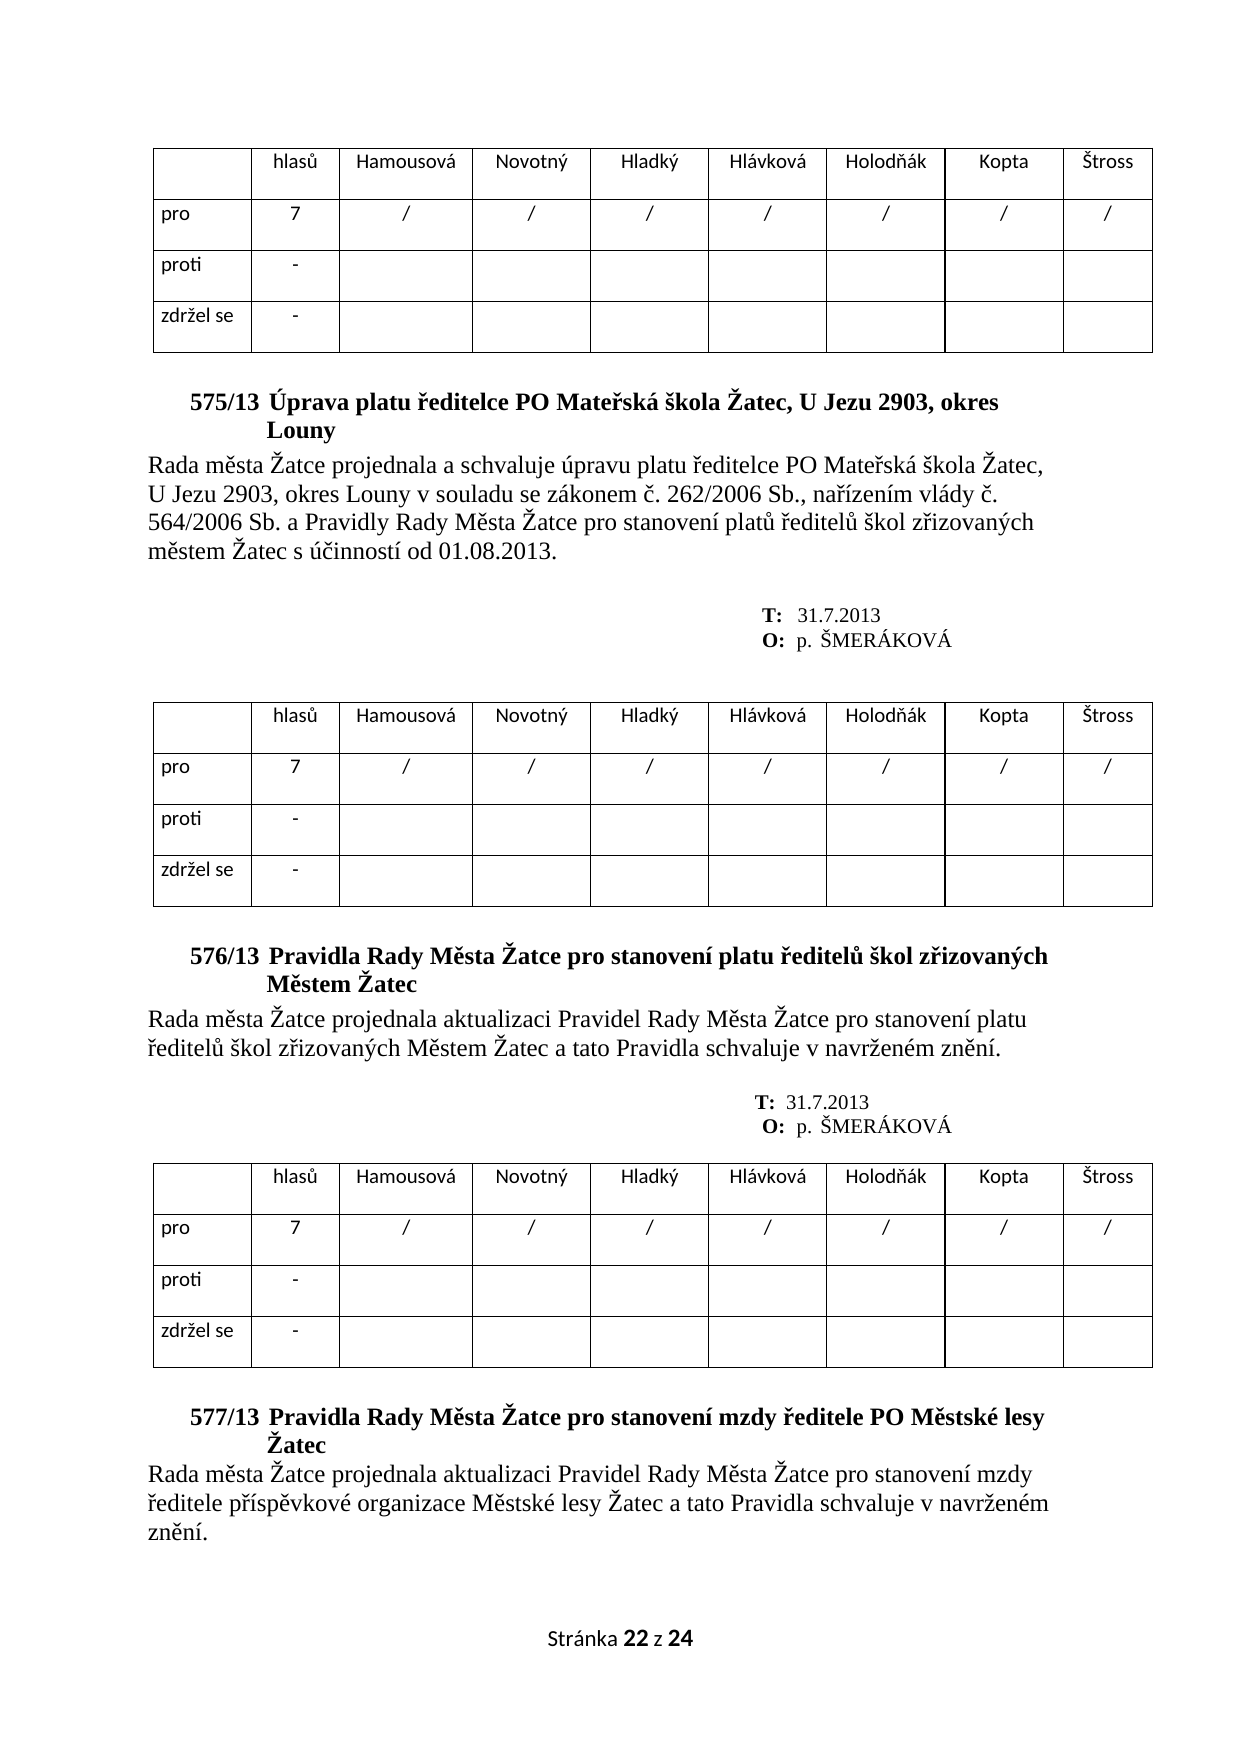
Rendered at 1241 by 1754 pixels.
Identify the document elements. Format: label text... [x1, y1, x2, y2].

table_header Hamousová [340, 1164, 472, 1213]
table_header Holodňák [827, 703, 944, 753]
table_cell [473, 1317, 590, 1367]
table_header hlasů [252, 149, 339, 199]
table_cell / [340, 754, 472, 804]
text Městem Žatec [148, 969, 1093, 998]
table_header Štross [1064, 1164, 1152, 1213]
table_cell / [1064, 1215, 1152, 1265]
table_cell [473, 251, 590, 301]
text Louny [148, 416, 1093, 444]
table_header [154, 149, 251, 199]
table_cell [340, 1266, 472, 1316]
table_cell zdržel se [154, 1317, 251, 1367]
table_cell / [473, 754, 590, 804]
table_cell [1064, 302, 1152, 352]
table_cell [827, 805, 944, 855]
table_cell [709, 302, 826, 352]
text 577/13 Pravidla Rady Města Žatce pro stanovení mzdy ředitele PO Městské lesy [148, 1402, 1093, 1430]
text T: 31.7.2013 [148, 1090, 1093, 1114]
table_cell [827, 1317, 944, 1367]
table_cell [473, 856, 590, 906]
table_cell / [827, 200, 944, 250]
table_header Holodňák [827, 1164, 944, 1213]
table_header Hlávková [709, 149, 826, 199]
table_header hlasů [252, 1164, 339, 1213]
table_cell [709, 1266, 826, 1316]
table_cell / [827, 754, 944, 804]
text U Jezu 2903, okres Louny v souladu se zákonem č. 262/2006 Sb., nařízením vlády č. [148, 479, 1093, 507]
table_cell [827, 856, 944, 906]
table_cell [709, 1317, 826, 1367]
table_header Hlávková [709, 1164, 826, 1213]
table_cell / [709, 200, 826, 250]
text Rada města Žatce projednala aktualizaci Pravidel Rady Města Žatce pro stanovení platu [148, 1004, 1093, 1033]
table_header Hamousová [340, 703, 472, 753]
text městem Žatec s účinností od 01.08.2013. [148, 536, 1093, 565]
table_cell / [946, 754, 1063, 804]
text O: p. ŠMERÁKOVÁ [148, 627, 1093, 652]
table_cell pro [154, 754, 251, 804]
table_cell [473, 1266, 590, 1316]
table_header Štross [1064, 703, 1152, 753]
table_cell / [709, 754, 826, 804]
table_header hlasů [252, 703, 339, 753]
table_header Kopta [946, 149, 1063, 199]
table_header Hamousová [340, 149, 472, 199]
table_cell / [1064, 754, 1152, 804]
table_cell / [340, 200, 472, 250]
table_cell [946, 302, 1063, 352]
table_header Novotný [473, 703, 590, 753]
table_header Kopta [946, 703, 1063, 753]
text znění. [148, 1517, 1093, 1545]
table_cell [709, 251, 826, 301]
table_cell zdržel se [154, 302, 251, 352]
table_cell [827, 302, 944, 352]
table_cell [591, 805, 708, 855]
table_cell [1064, 805, 1152, 855]
table_cell [1064, 251, 1152, 301]
table_cell / [827, 1215, 944, 1265]
table_cell [946, 856, 1063, 906]
table_cell / [340, 1215, 472, 1265]
text 564/2006 Sb. a Pravidly Rady Města Žatce pro stanovení platů ředitelů škol zřizovaných [148, 507, 1093, 536]
table_cell proti [154, 251, 251, 301]
table_cell - [252, 856, 339, 906]
table_cell / [591, 200, 708, 250]
table_cell [591, 302, 708, 352]
table_cell - [252, 251, 339, 301]
table_header Novotný [473, 1164, 590, 1213]
table_cell [591, 856, 708, 906]
table_cell [946, 1266, 1063, 1316]
table_cell - [252, 1317, 339, 1367]
table_cell 7 [252, 754, 339, 804]
text ředitele příspěvkové organizace Městské lesy Žatec a tato Pravidla schvaluje v navrženém [148, 1488, 1093, 1517]
table_cell / [709, 1215, 826, 1265]
text Rada města Žatce projednala a schvaluje úpravu platu ředitelce PO Mateřská škola Žatec, [148, 450, 1093, 479]
text T: 31.7.2013 [148, 603, 1093, 627]
table_cell [591, 1266, 708, 1316]
table_cell [340, 251, 472, 301]
table_cell [340, 1317, 472, 1367]
table_cell pro [154, 1215, 251, 1265]
table_cell / [1064, 200, 1152, 250]
table_cell [1064, 1266, 1152, 1316]
table_cell / [591, 754, 708, 804]
table_cell [591, 1317, 708, 1367]
table_cell [709, 805, 826, 855]
table_cell proti [154, 1266, 251, 1316]
text 576/13 Pravidla Rady Města Žatce pro stanovení platu ředitelů škol zřizovaných [148, 941, 1093, 969]
table_header Hlávková [709, 703, 826, 753]
text 575/13 Úprava platu ředitelce PO Mateřská škola Žatec, U Jezu 2903, okres [148, 387, 1093, 416]
table_header Hladký [591, 149, 708, 199]
table_cell [340, 805, 472, 855]
table_cell [1064, 1317, 1152, 1367]
text Žatec [148, 1430, 1093, 1459]
table_cell / [946, 200, 1063, 250]
table_header [154, 1164, 251, 1213]
table_cell [827, 1266, 944, 1316]
table_cell [1064, 856, 1152, 906]
table_cell [709, 856, 826, 906]
table_cell [946, 1317, 1063, 1367]
text Rada města Žatce projednala aktualizaci Pravidel Rady Města Žatce pro stanovení mzdy [148, 1459, 1093, 1488]
table_header Kopta [946, 1164, 1063, 1213]
table_cell 7 [252, 200, 339, 250]
table_header Štross [1064, 149, 1152, 199]
table_cell [473, 302, 590, 352]
table_cell 7 [252, 1215, 339, 1265]
text ředitelů škol zřizovaných Městem Žatec a tato Pravidla schvaluje v navrženém znění. [148, 1033, 1093, 1061]
table_cell [340, 302, 472, 352]
table_header Novotný [473, 149, 590, 199]
table_cell / [473, 1215, 590, 1265]
table_cell [473, 805, 590, 855]
table_cell / [473, 200, 590, 250]
table_cell [827, 251, 944, 301]
table_header [154, 703, 251, 753]
table_cell / [591, 1215, 708, 1265]
table_header Holodňák [827, 149, 944, 199]
table_cell pro [154, 200, 251, 250]
table_cell / [946, 1215, 1063, 1265]
table_cell [340, 856, 472, 906]
table_cell [946, 805, 1063, 855]
table_cell - [252, 1266, 339, 1316]
table_cell zdržel se [154, 856, 251, 906]
table_cell proti [154, 805, 251, 855]
table_cell [591, 251, 708, 301]
table_header Hladký [591, 1164, 708, 1213]
table_cell [946, 251, 1063, 301]
text O: p. ŠMERÁKOVÁ [148, 1114, 1093, 1138]
table_cell - [252, 302, 339, 352]
table_cell - [252, 805, 339, 855]
table_header Hladký [591, 703, 708, 753]
